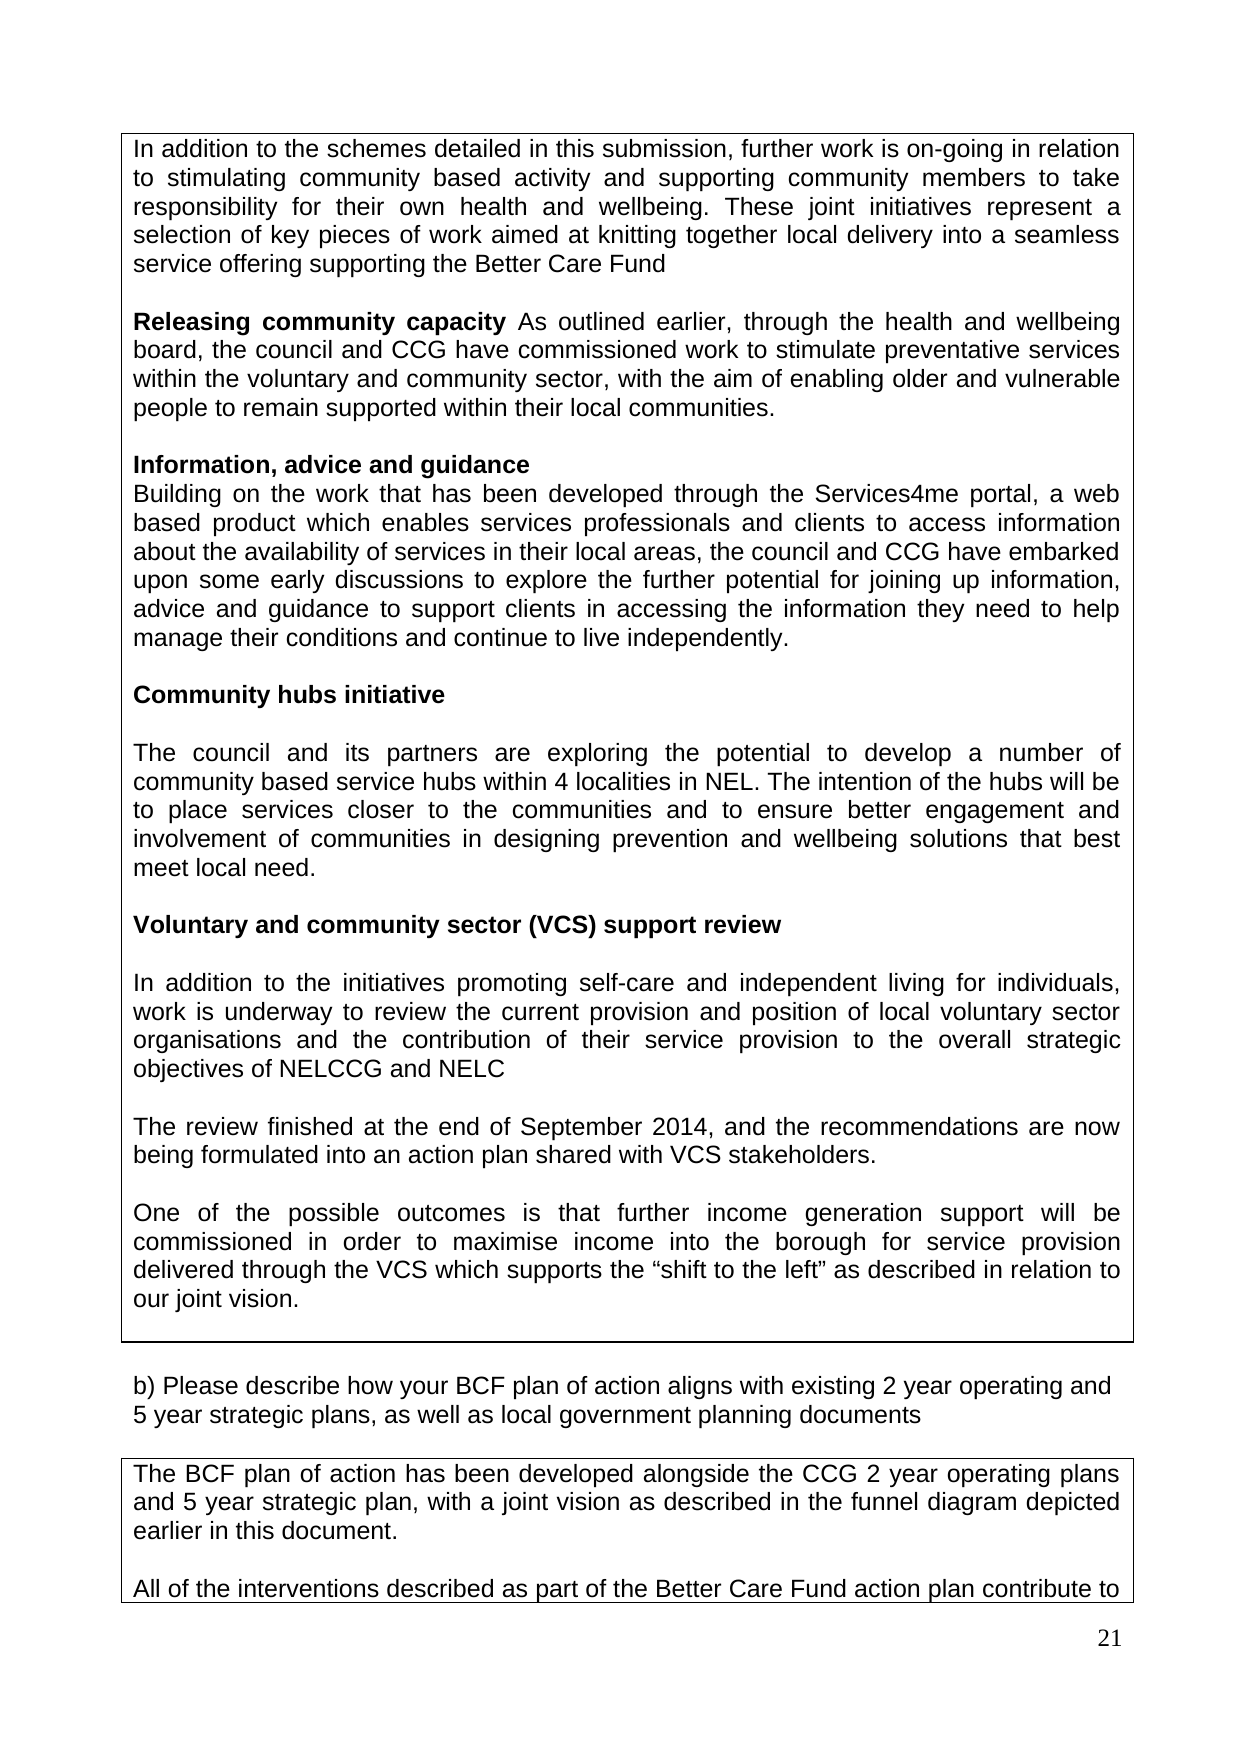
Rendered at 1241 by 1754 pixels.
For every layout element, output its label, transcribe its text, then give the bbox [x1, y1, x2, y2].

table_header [122, 1459, 1133, 1602]
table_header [122, 134, 1133, 1341]
text b) Please describe how your BCF plan of action aligns with existing 2 year operating and 5 year strategic plans, as well as local government planning documents [133, 1371, 1122, 1429]
